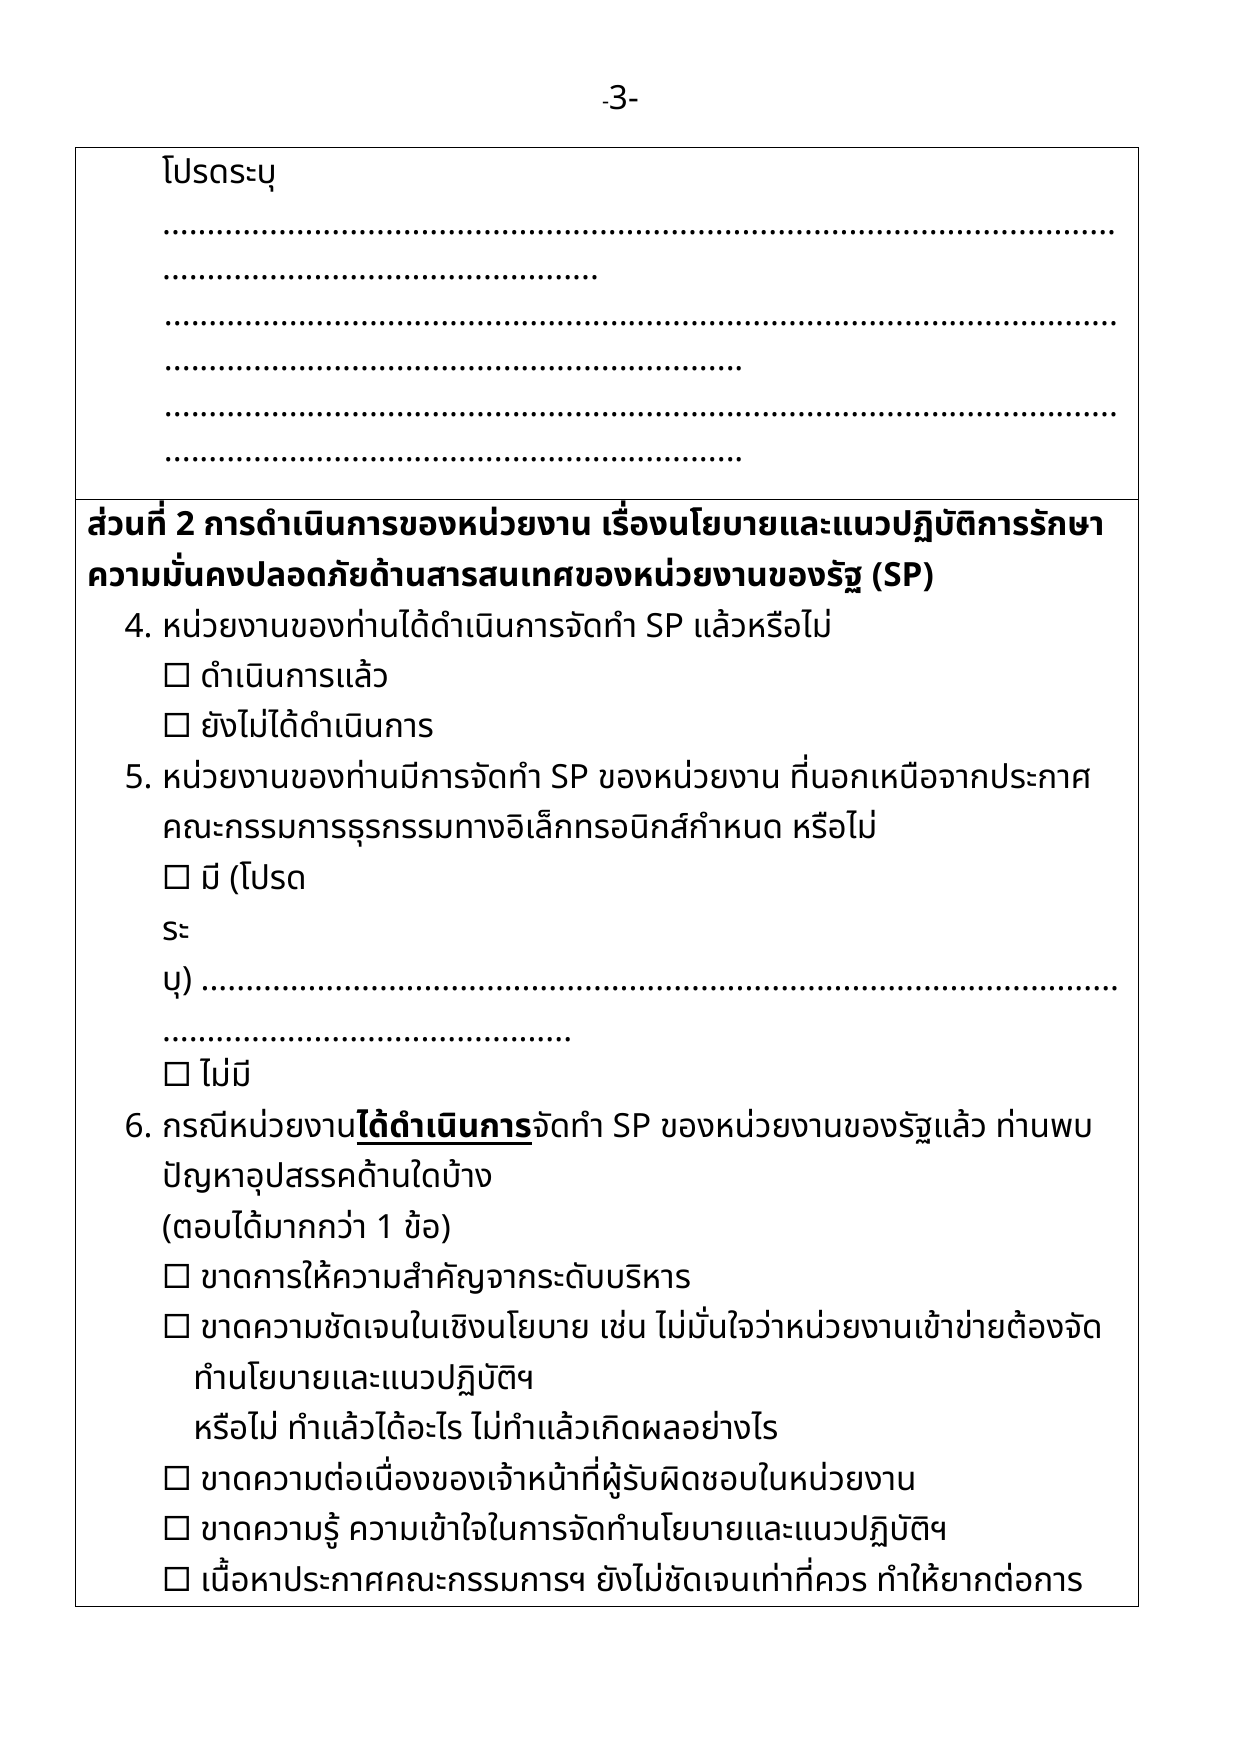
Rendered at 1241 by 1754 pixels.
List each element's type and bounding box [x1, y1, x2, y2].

table_cell [76, 500, 1138, 1606]
table_cell [76, 148, 1138, 499]
